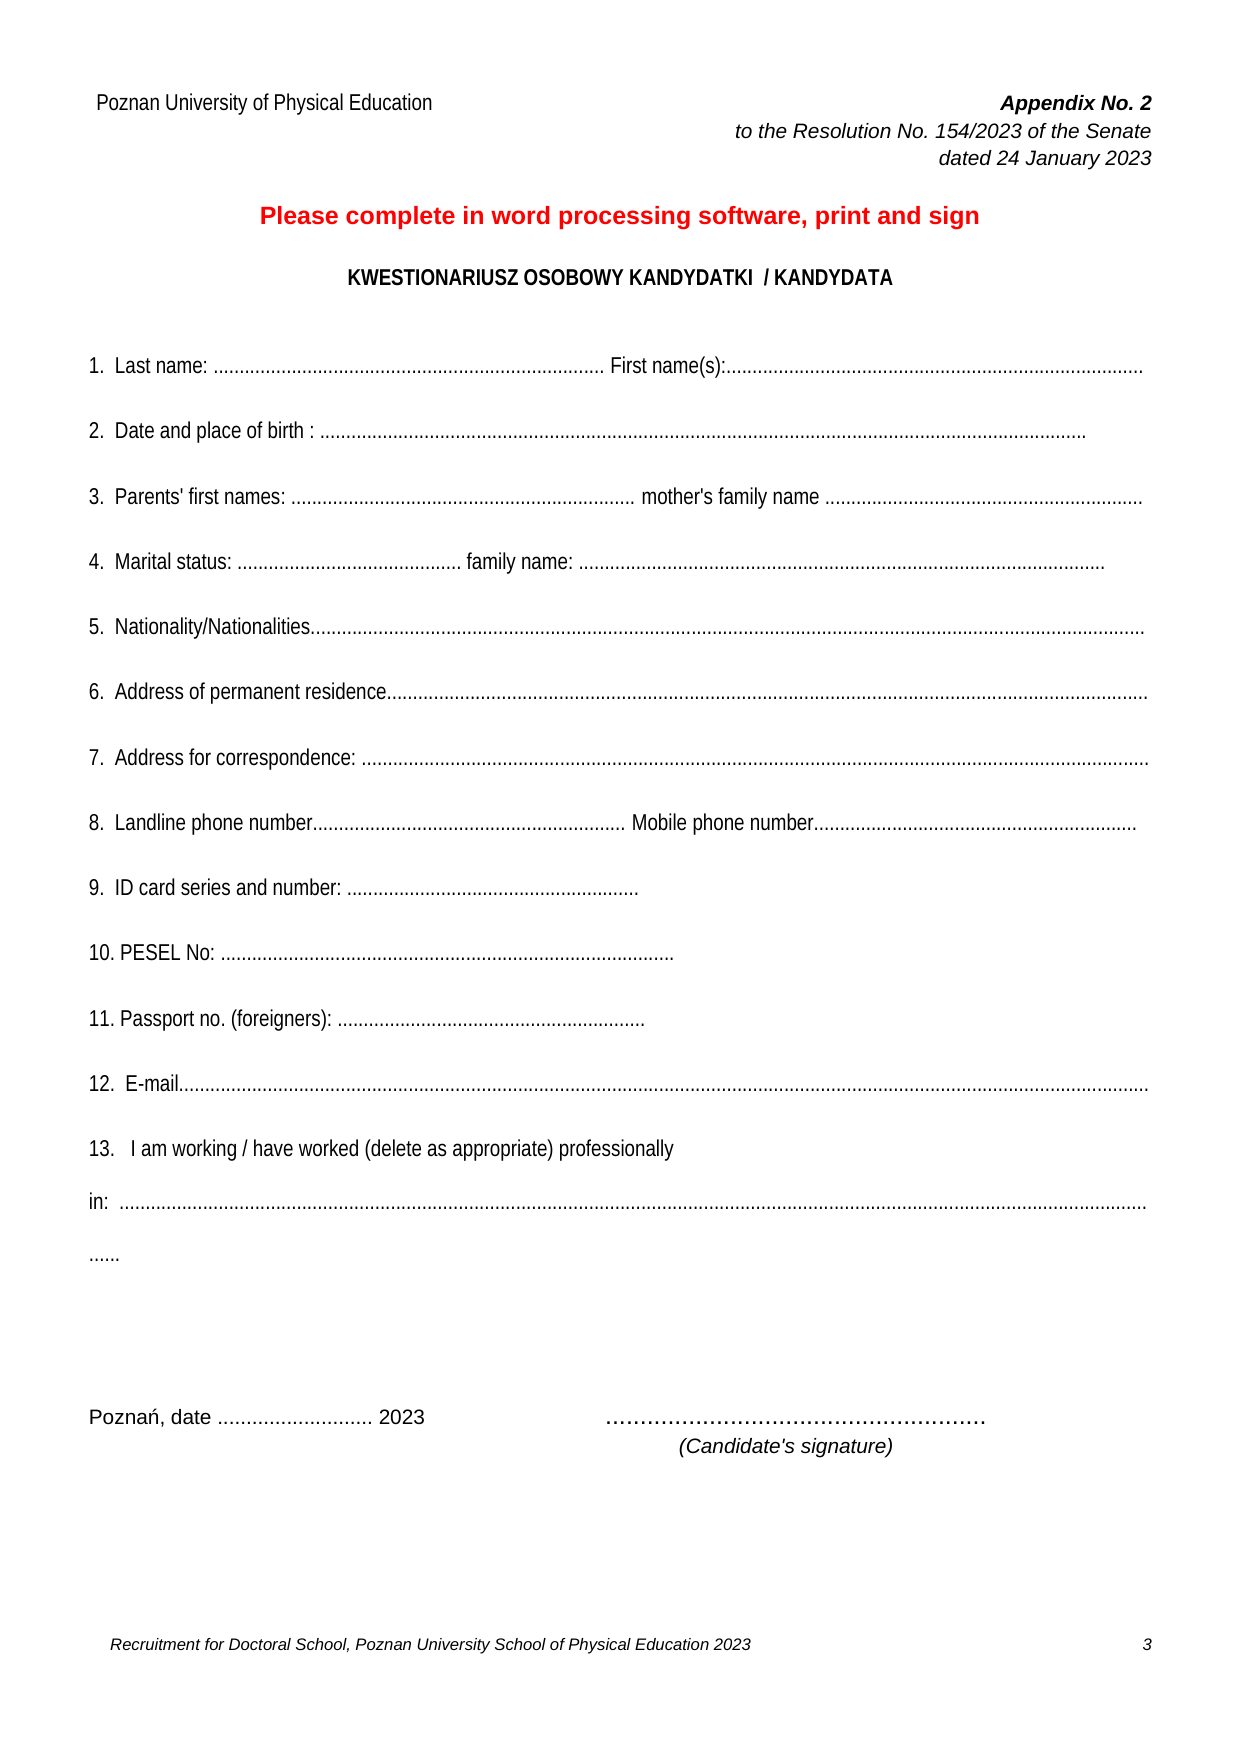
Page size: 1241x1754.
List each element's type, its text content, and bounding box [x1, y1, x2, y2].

text 13. I am working / have worked (delete as appropriate) professionally in: ........................................................................................................................................................................................................... [89, 1135, 1152, 1267]
text 7. Address for correspondence: ....................................................................................................................................................... [89, 743, 1152, 770]
text 5. Nationality/Nationalities................................................................................................................................................................ [89, 613, 1152, 639]
text 11. Passport no. (foreigners): ........................................................... [89, 1004, 1152, 1031]
text 12. E-mail.......................................................................................................................................................................................... [89, 1070, 1152, 1096]
text 2. Date and place of birth : ................................................................................................................................................... [89, 417, 1152, 444]
text Poznań, date ........................... 2023 ....................................................... [70, 1401, 1152, 1430]
text 10. PESEL No: ....................................................................................... [89, 939, 1152, 966]
text 6. Address of permanent residence.................................................................................................................................................. [89, 678, 1152, 705]
text (Candidate's signature) [70, 1434, 1152, 1458]
text Poznan University of Physical Education Appendix No. 2 to the Resolution No. 154/2023 of the Senate [89, 89, 1152, 142]
text 1. Last name: ........................................................................... First name(s):................................................................................ [89, 352, 1152, 378]
text dated 24 January 2023 [89, 146, 1152, 170]
text 8. Landline phone number............................................................ Mobile phone number.............................................................. [89, 809, 1152, 835]
text KWESTIONARIUSZ OSOBOWY KANDYDATKI / KANDYDATA [89, 264, 1152, 291]
text 4. Marital status: ........................................... family name: ..................................................................................................... [89, 548, 1152, 574]
text 9. ID card series and number: ........................................................ [89, 874, 1152, 900]
text Please complete in word processing software, print and sign [89, 201, 1152, 230]
text 3. Parents' first names: .................................................................. mother's family name ............................................................. [89, 483, 1152, 509]
